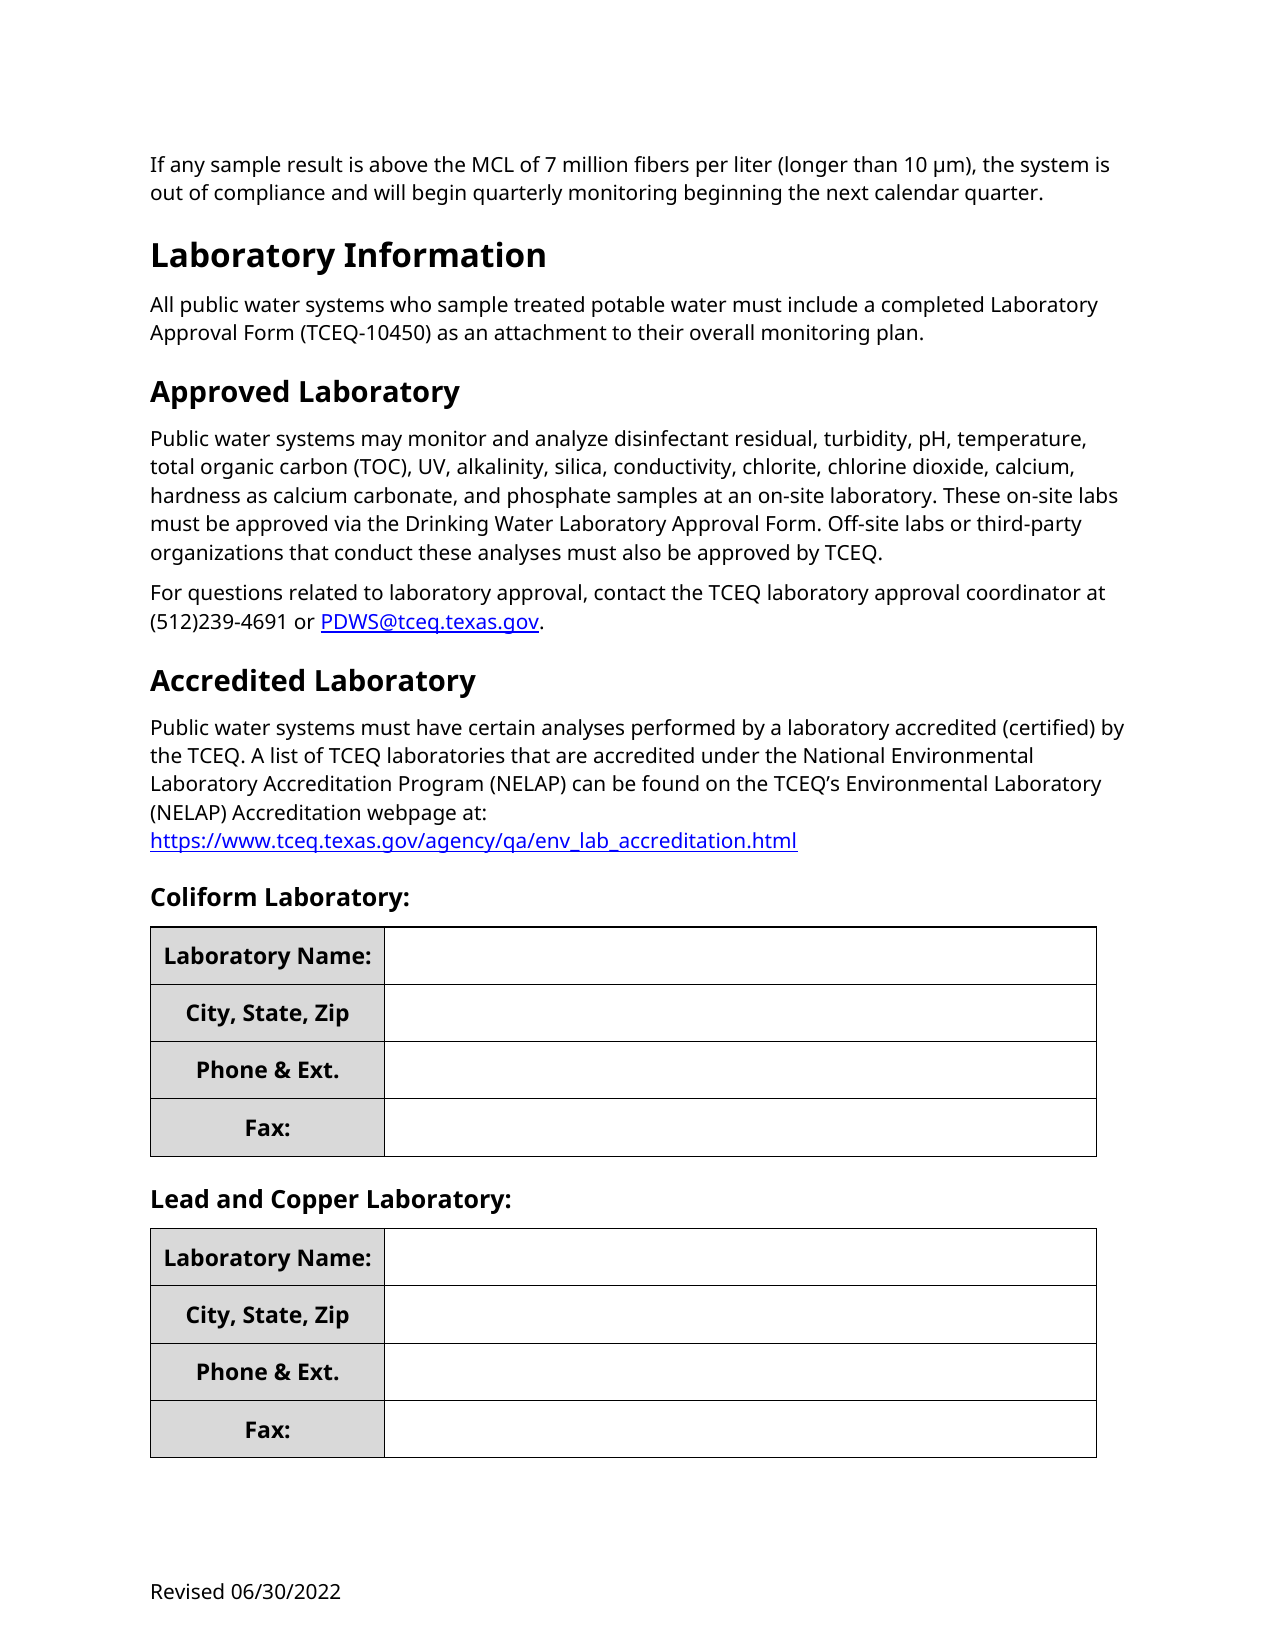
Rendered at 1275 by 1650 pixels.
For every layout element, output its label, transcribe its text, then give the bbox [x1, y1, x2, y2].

table_cell Phone & Ext. [151, 1042, 384, 1098]
table_header Laboratory Name: [151, 928, 384, 984]
subtitle Laboratory Information [150, 232, 1125, 277]
subtitle Accredited Laboratory [150, 660, 1125, 700]
table_cell [385, 985, 1096, 1041]
table_cell City, State, Zip [151, 985, 384, 1041]
table_header Laboratory Name: [151, 1229, 384, 1285]
text All public water systems who sample treated potable water must include a completed Laboratory Approval Form (TCEQ-10450) as an attachment to their overall monitoring plan. [150, 290, 1125, 347]
table_cell Fax: [151, 1099, 384, 1156]
subtitle Lead and Copper Laboratory: [150, 1182, 1125, 1216]
table_cell [385, 1344, 1096, 1400]
table_cell [385, 1099, 1096, 1156]
table_cell Fax: [151, 1401, 384, 1457]
table_header [385, 928, 1096, 984]
table_header [385, 1229, 1096, 1285]
table_cell [385, 1401, 1096, 1457]
text Public water systems must have certain analyses performed by a laboratory accredited (certified) by the TCEQ. A list of TCEQ laboratories that are accredited under the National Environmental Laboratory Accreditation Program (NELAP) can be found on the TCEQ’s Environmental Laboratory (NELAP) Accreditation webpage at: https://www.tceq.texas.gov/agency/qa/env_lab_accreditation.html [150, 713, 1125, 855]
text Public water systems may monitor and analyze disinfectant residual, turbidity, pH, temperature, total organic carbon (TOC), UV, alkalinity, silica, conductivity, chlorite, chlorine dioxide, calcium, hardness as calcium carbonate, and phosphate samples at an on-site laboratory. These on-site labs must be approved via the Drinking Water Laboratory Approval Form. Off-site labs or third-party organizations that conduct these analyses must also be approved by TCEQ. [150, 424, 1125, 566]
table_cell [385, 1286, 1096, 1343]
table_cell [385, 1042, 1096, 1098]
text For questions related to laboratory approval, contact the TCEQ laboratory approval coordinator at (512)239-4691 or PDWS@tceq.texas.gov. [150, 578, 1125, 635]
table_cell Phone & Ext. [151, 1344, 384, 1400]
subtitle Coliform Laboratory: [150, 880, 1125, 914]
subtitle Approved Laboratory [150, 372, 1125, 411]
text If any sample result is above the MCL of 7 million fibers per liter (longer than 10 µm), the system is out of compliance and will begin quarterly monitoring beginning the next calendar quarter. [150, 150, 1125, 207]
table_cell City, State, Zip [151, 1286, 384, 1343]
